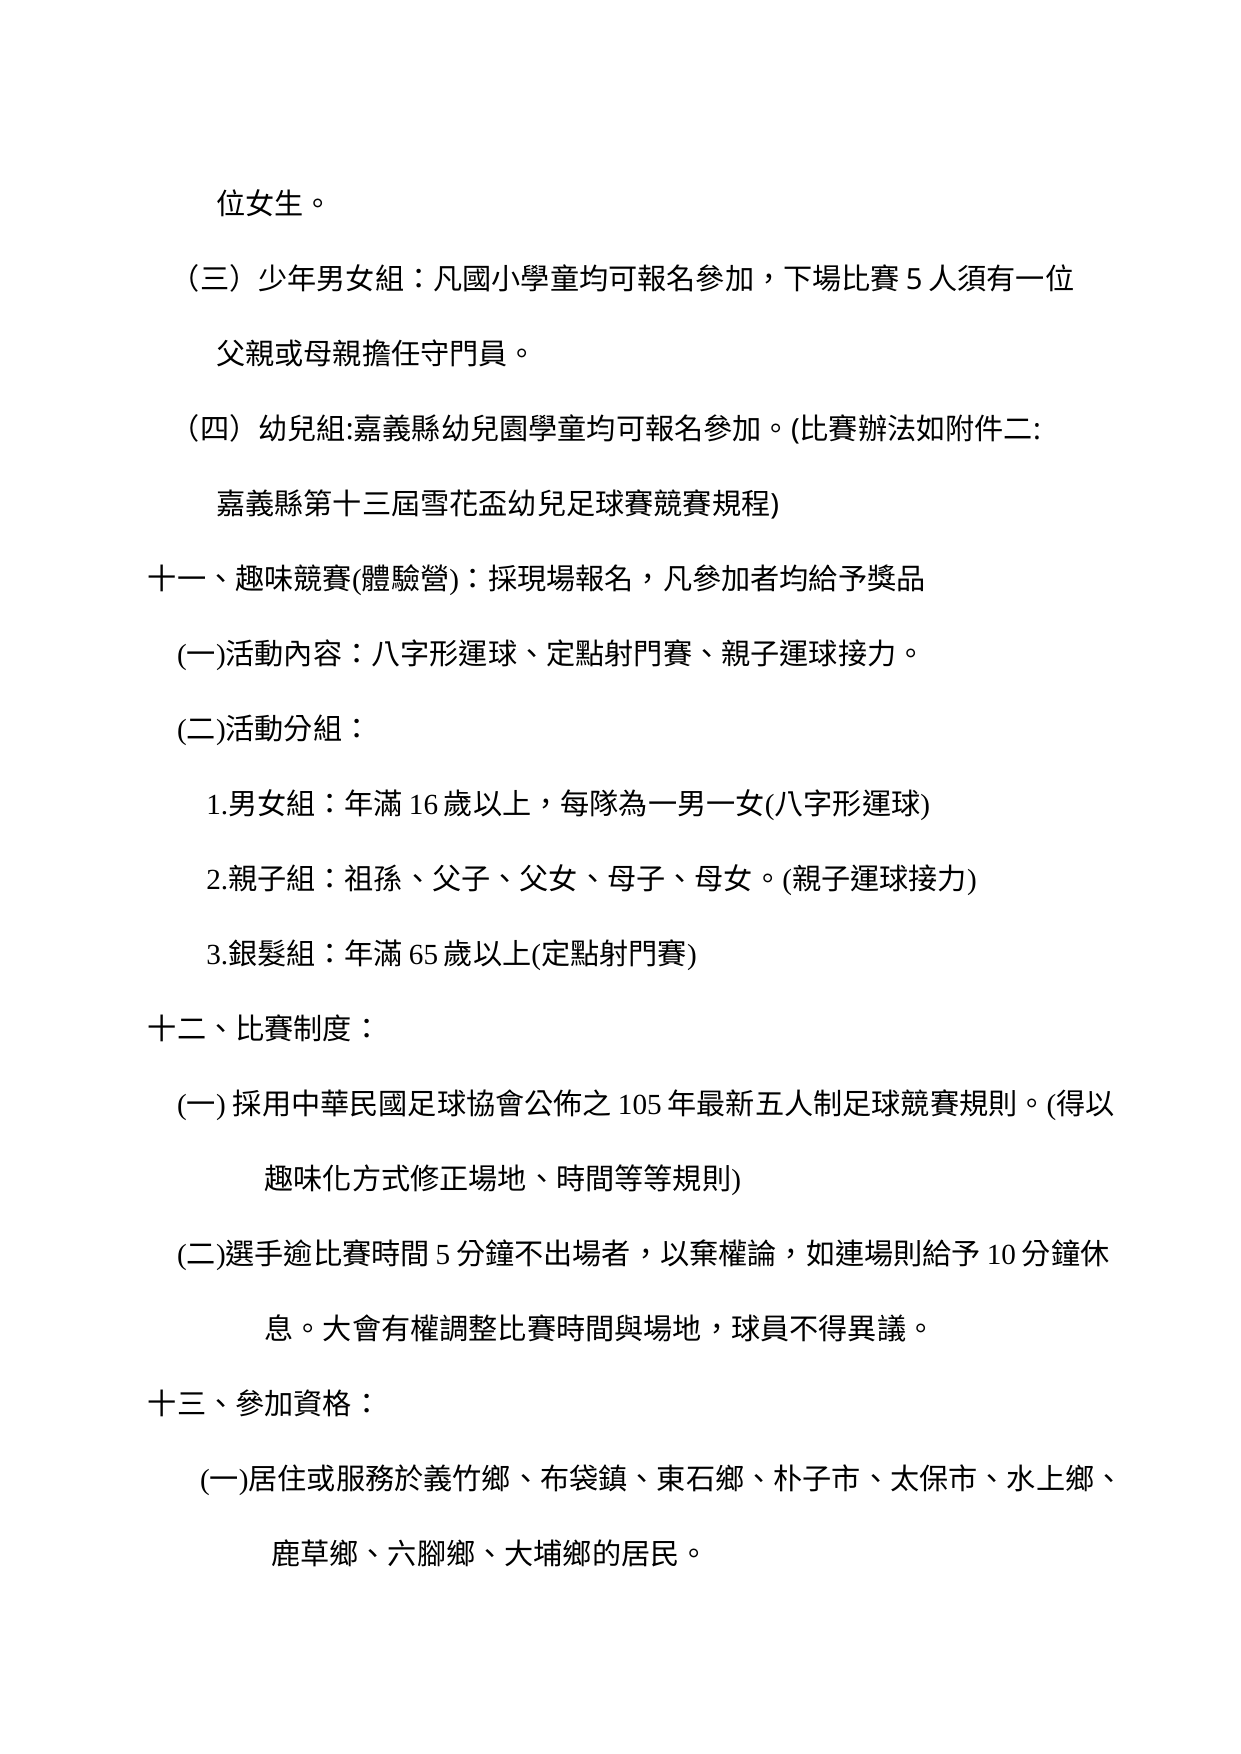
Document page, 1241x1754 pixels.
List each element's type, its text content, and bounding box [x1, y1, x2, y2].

text (一)活動內容：八字形運球、定點射門賽、親子運球接力。 [148, 614, 1137, 689]
text (一) 採用中華民國足球協會公佈之105年最新五人制足球競賽規則。(得以趣味化方式修正場地、時間等等規則) [148, 1064, 1135, 1214]
text 十二、比賽制度： [148, 989, 1135, 1064]
text 1.男女組：年滿16歲以上，每隊為一男一女(八字形運球) [148, 764, 1137, 839]
text (二)選手逾比賽時間5分鐘不出場者，以棄權論，如連場則給予10分鐘休息。大會有權調整比賽時間與場地，球員不得異議。 [148, 1214, 1137, 1364]
text 2.親子組：祖孫、父子、父女、母子、母女。(親子運球接力) [148, 839, 1137, 914]
text （四）幼兒組:嘉義縣幼兒園學童均可報名參加。(比賽辦法如附件二: [148, 389, 1137, 464]
text 3.銀髮組：年滿65歲以上(定點射門賽) [148, 914, 1137, 989]
text 位女生。 [148, 164, 1137, 239]
text （三）少年男女組：凡國小學童均可報名參加，下場比賽5人須有一位 [148, 239, 1137, 314]
text 十一、趣味競賽(體驗營)：採現場報名，凡參加者均給予獎品 [148, 539, 1137, 614]
text 嘉義縣第十三屆雪花盃幼兒足球賽競賽規程) [148, 464, 1137, 539]
text 父親或母親擔任守門員。 [148, 314, 1137, 389]
text 十三、參加資格： [148, 1364, 1135, 1439]
text (二)活動分組： [148, 689, 1137, 764]
text (一)居住或服務於義竹鄉、布袋鎮、東石鄉、朴子市、太保市、水上鄉、鹿草鄉、六腳鄉、大埔鄉的居民。 [192, 1439, 1137, 1589]
